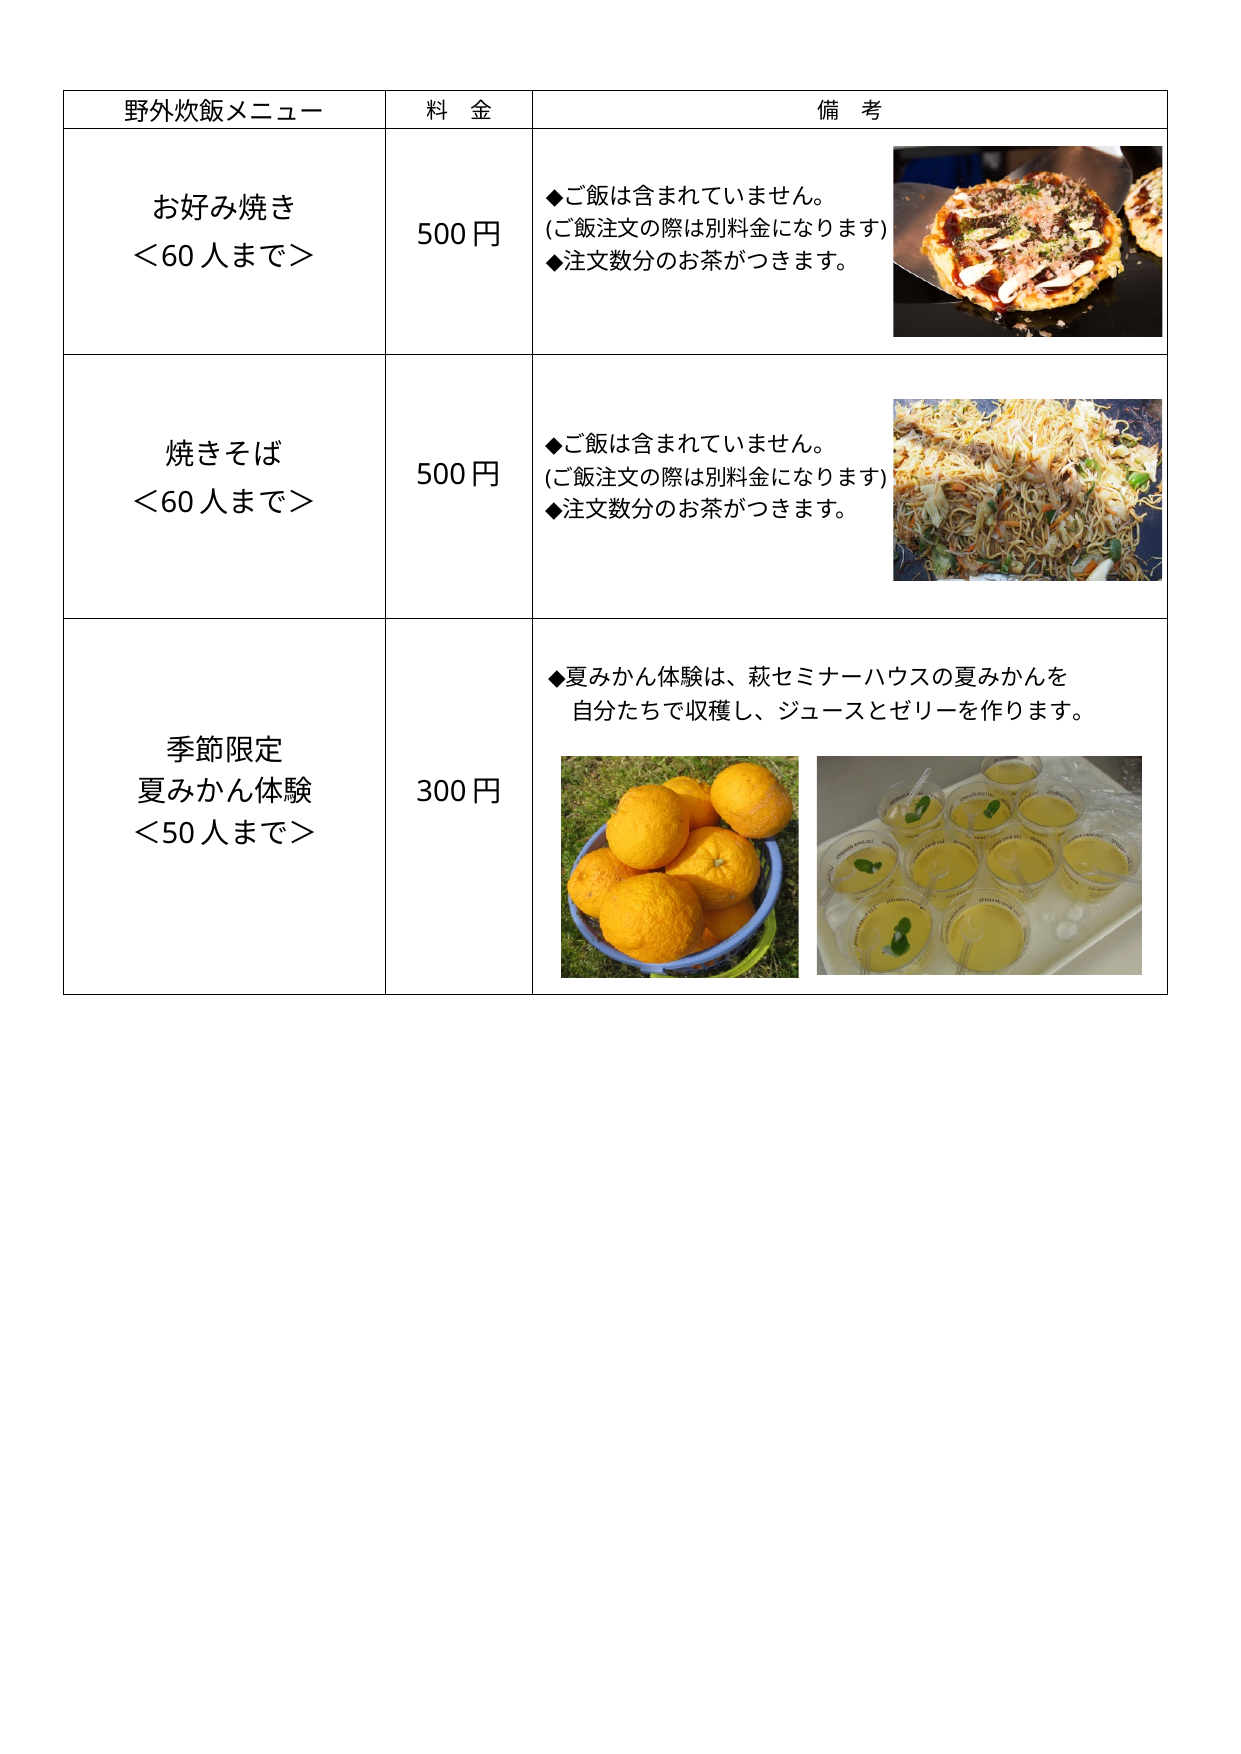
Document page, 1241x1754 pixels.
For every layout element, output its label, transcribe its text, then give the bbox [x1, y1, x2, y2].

table_cell [533, 355, 1167, 618]
picture [561, 756, 799, 978]
picture [893, 146, 1163, 337]
table_cell [533, 619, 1167, 994]
table_cell [533, 129, 1167, 354]
table_cell [64, 619, 385, 994]
table_cell [386, 129, 532, 354]
table_cell [386, 619, 532, 994]
picture [893, 399, 1163, 581]
table_cell [64, 355, 385, 618]
picture [816, 756, 1142, 975]
table_cell [64, 129, 385, 354]
table_cell [386, 355, 532, 618]
table_header 野外炊飯メニュー [64, 91, 385, 128]
table_header 料 金 [386, 91, 532, 128]
table_header 備 考 [533, 91, 1167, 128]
